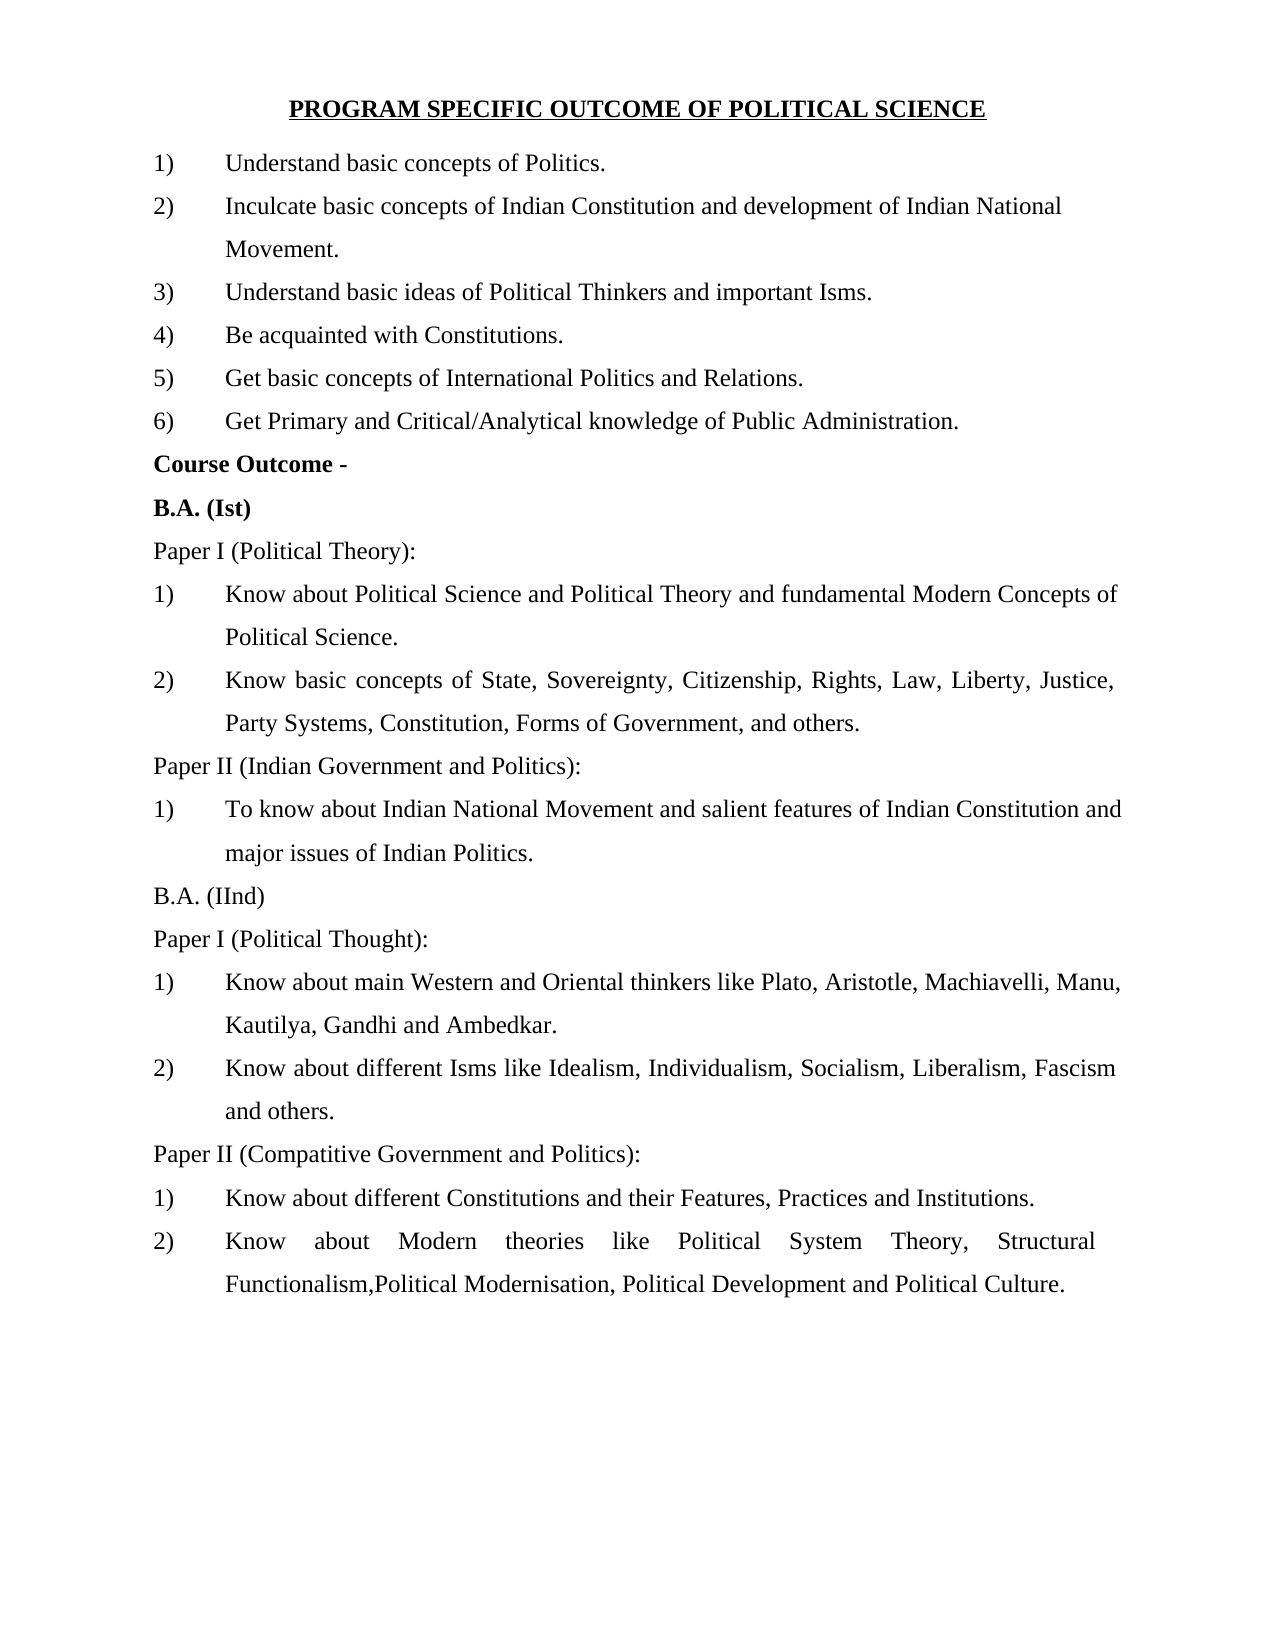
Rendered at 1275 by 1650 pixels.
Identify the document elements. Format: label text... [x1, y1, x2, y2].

text 2) Inculcate basic concepts of Indian Constitution and development of Indian National [153, 191, 1125, 219]
list To know about Indian National Movement and salient features of Indian Constitution and [153, 794, 1125, 823]
text Movement. [153, 234, 1125, 263]
text B.A. (IInd) [153, 881, 1125, 909]
text 1) Understand basic concepts of Politics. [153, 148, 1125, 176]
text 2) Know about Modern theories like Political System Theory, Structural Functionalism,Political Modernisation, Political Development and Political Culture. [153, 1226, 1125, 1298]
text 4) Be acquainted with Constitutions. [153, 320, 1125, 349]
text Paper I (Political Thought): [153, 924, 1125, 953]
text major issues of Indian Politics. [153, 838, 1125, 866]
text PROGRAM SPECIFIC OUTCOME OF POLITICAL SCIENCE [150, 94, 1125, 122]
list Know about different Isms like Idealism, Individualism, Socialism, Liberalism, Fascism and others. [153, 1053, 1125, 1125]
text 3) Understand basic ideas of Political Thinkers and important Isms. [153, 277, 1125, 306]
text Kautilya, Gandhi and Ambedkar. [153, 1010, 1125, 1039]
text 6) Get Primary and Critical/Analytical knowledge of Public Administration. [153, 406, 1125, 435]
text Paper I (Political Theory): [153, 536, 1125, 564]
list Know about main Western and Oriental thinkers like Plato, Aristotle, Machiavelli, Manu, [153, 967, 1125, 996]
text Paper II (Indian Government and Politics): [153, 751, 1125, 780]
text 5) Get basic concepts of International Politics and Relations. [153, 363, 1125, 392]
text Course Outcome - [153, 449, 1125, 478]
text B.A. (Ist) [153, 493, 1125, 521]
text 1) Know about Political Science and Political Theory and fundamental Modern Concepts of Political Science. [153, 579, 1125, 651]
text 2) Know basic concepts of State, Sovereignty, Citizenship, Rights, Law, Liberty, Justice, Party Systems, Constitution, Forms of Government, and others. [153, 665, 1125, 737]
text 1) Know about different Constitutions and their Features, Practices and Institutions. [153, 1183, 1125, 1211]
text Paper II (Compatitive Government and Politics): [153, 1139, 1125, 1168]
